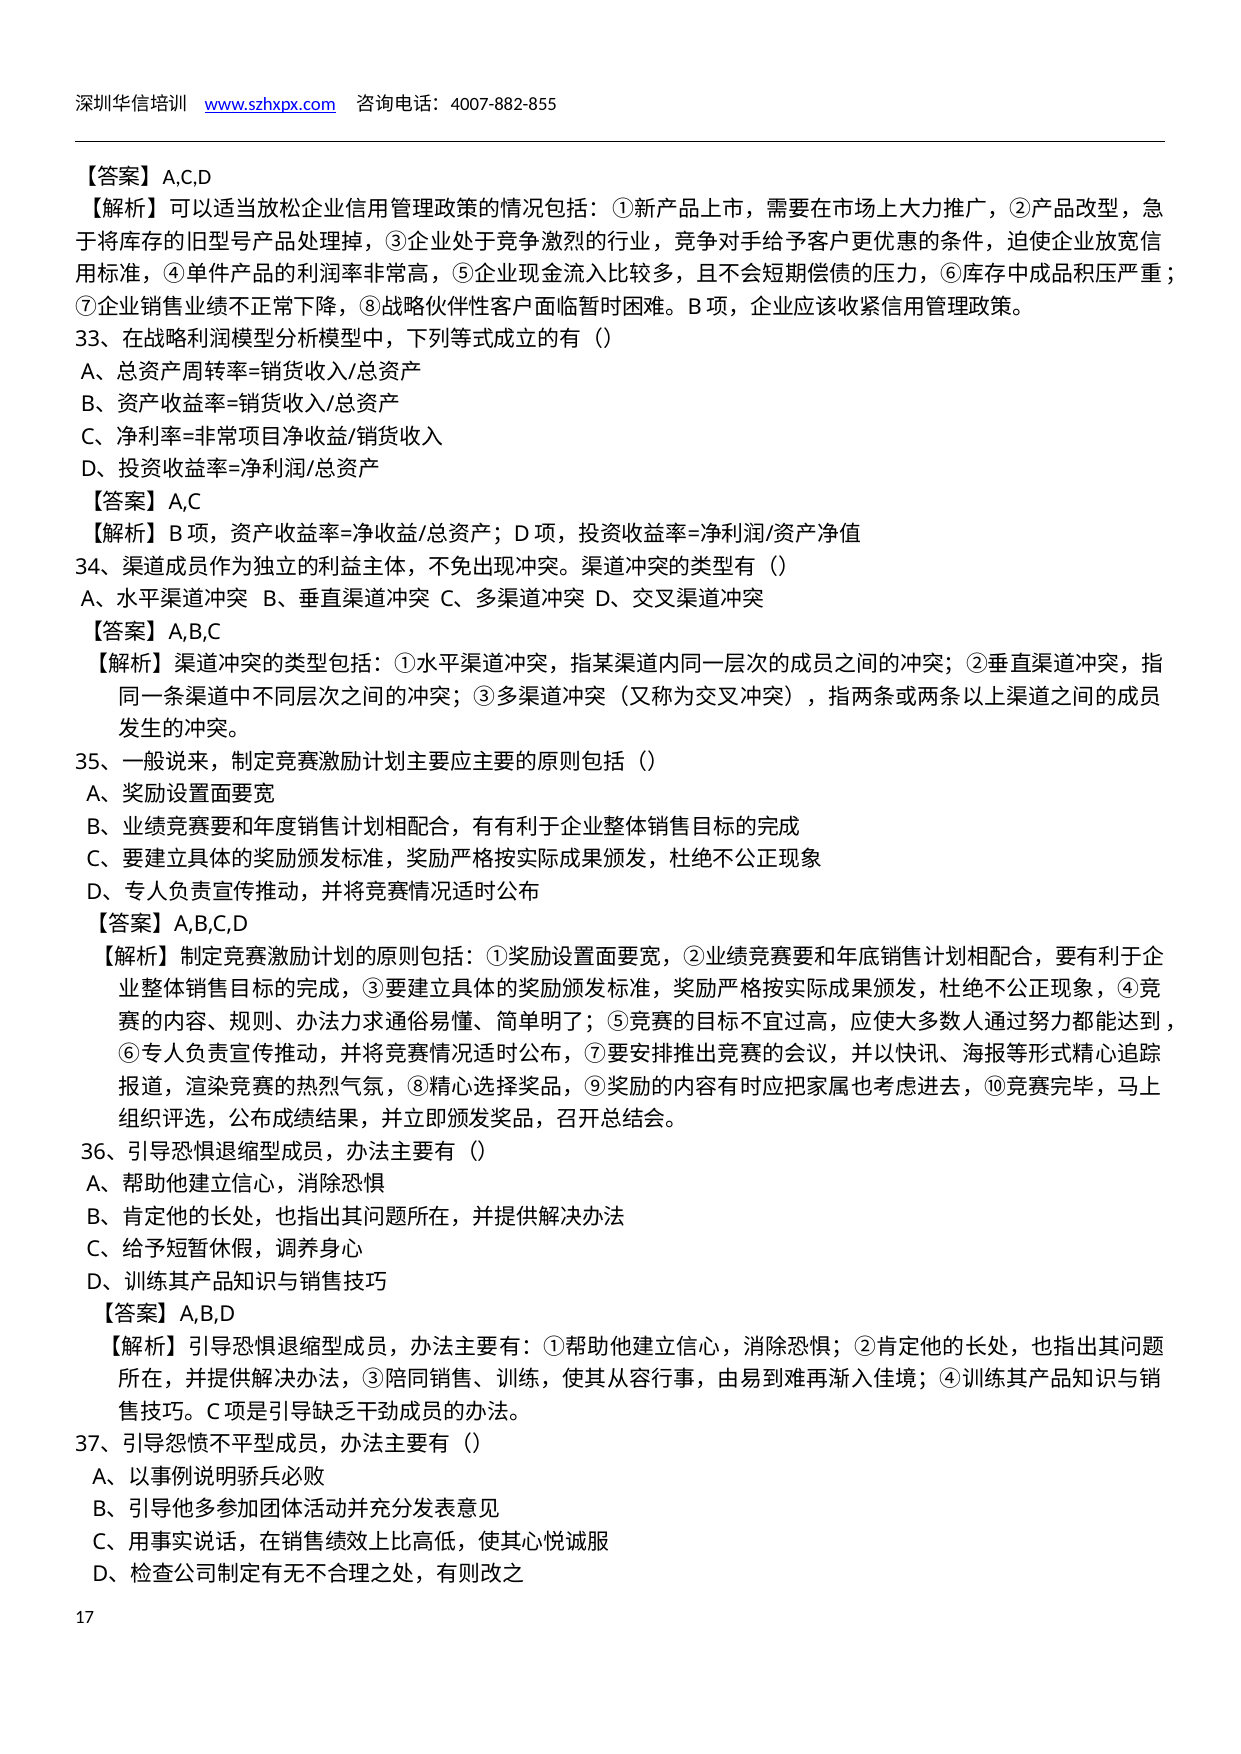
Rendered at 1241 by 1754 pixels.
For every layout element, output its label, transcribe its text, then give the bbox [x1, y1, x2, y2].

text 【解析】制定竞赛激励计划的原则包括：①奖励设置面要宽，②业绩竞赛要和年底销售计划相配合，要有利于企业整体销售目标的完成，③要建立具体的奖励颁发标准，奖励严格按实际成果颁发，杜绝不公正现象，④竞赛的内容、规则、办法力求通俗易懂、简单明了；⑤竞赛的目标不宜过高，应使大多数人通过努力都能达到，⑥专人负责宣传推动，并将竞赛情况适时公布，⑦要安排推出竞赛的会议，并以快讯、海报等形式精心追踪报道，渲染竞赛的热烈气氛，⑧精心选择奖品，⑨奖励的内容有时应把家属也考虑进去，⑩竞赛完毕，马上组织评选，公布成绩结果，并立即颁发奖品，召开总结会。 [75, 938, 1165, 1133]
text 【答案】A,B,C,D [75, 906, 1165, 938]
text 36、引导恐惧退缩型成员，办法主要有（） [75, 1133, 1165, 1166]
text 33、在战略利润模型分析模型中，下列等式成立的有（） [75, 321, 1165, 353]
text D、训练其产品知识与销售技巧 [75, 1263, 1165, 1296]
text A、总资产周转率=销货收入/总资产 [75, 353, 1165, 386]
text D、投资收益率=净利润/总资产 [75, 451, 1165, 483]
text B、引导他多参加团体活动并充分发表意见 [75, 1491, 1165, 1523]
text 【答案】A,C [75, 483, 1165, 516]
text C、用事实说话，在销售绩效上比高低，使其心悦诚服 [75, 1523, 1165, 1556]
text 【解析】可以适当放松企业信用管理政策的情况包括：①新产品上市，需要在市场上大力推广，②产品改型，急于将库存的旧型号产品处理掉，③企业处于竞争激烈的行业，竞争对手给予客户更优惠的条件，迫使企业放宽信用标准，④单件产品的利润率非常高，⑤企业现金流入比较多，且不会短期偿债的压力，⑥库存中成品积压严重；⑦企业销售业绩不正常下降，⑧战略伙伴性客户面临暂时困难。B项，企业应该收紧信用管理政策。 [75, 191, 1165, 321]
text D、检查公司制定有无不合理之处，有则改之 [75, 1556, 1165, 1588]
text A、水平渠道冲突 B、垂直渠道冲突 C、多渠道冲突 D、交叉渠道冲突 [75, 581, 1165, 613]
text C、净利率=非常项目净收益/销货收入 [75, 418, 1165, 451]
text B、资产收益率=销货收入/总资产 [75, 386, 1165, 418]
text 【答案】A,B,D [75, 1296, 1165, 1328]
text 【答案】A,B,C [75, 613, 1165, 646]
text C、要建立具体的奖励颁发标准，奖励严格按实际成果颁发，杜绝不公正现象 [75, 841, 1165, 873]
text A、帮助他建立信心，消除恐惧 [75, 1166, 1165, 1198]
text 35、一般说来，制定竞赛激励计划主要应主要的原则包括（） [75, 743, 1165, 776]
text A、奖励设置面要宽 [75, 776, 1165, 808]
text 【答案】A,C,D [75, 158, 1165, 191]
text B、肯定他的长处，也指出其问题所在，并提供解决办法 [75, 1198, 1165, 1231]
text 【解析】引导恐惧退缩型成员，办法主要有：①帮助他建立信心，消除恐惧；②肯定他的长处，也指出其问题所在，并提供解决办法，③陪同销售、训练，使其从容行事，由易到难再渐入佳境；④训练其产品知识与销售技巧。C项是引导缺乏干劲成员的办法。 [75, 1328, 1165, 1426]
text 37、引导怨愤不平型成员，办法主要有（） [75, 1426, 1165, 1458]
text B、业绩竞赛要和年度销售计划相配合，有有利于企业整体销售目标的完成 [75, 808, 1165, 841]
text C、给予短暂休假，调养身心 [75, 1231, 1165, 1263]
text A、以事例说明骄兵必败 [75, 1458, 1165, 1491]
text 【解析】渠道冲突的类型包括：①水平渠道冲突，指某渠道内同一层次的成员之间的冲突；②垂直渠道冲突，指同一条渠道中不同层次之间的冲突；③多渠道冲突（又称为交叉冲突），指两条或两条以上渠道之间的成员发生的冲突。 [75, 646, 1165, 743]
text 34、渠道成员作为独立的利益主体，不免出现冲突。渠道冲突的类型有（） [75, 548, 1165, 581]
text 【解析】B项，资产收益率=净收益/总资产；D项，投资收益率=净利润/资产净值 [75, 516, 1165, 548]
text D、专人负责宣传推动，并将竞赛情况适时公布 [75, 873, 1165, 906]
